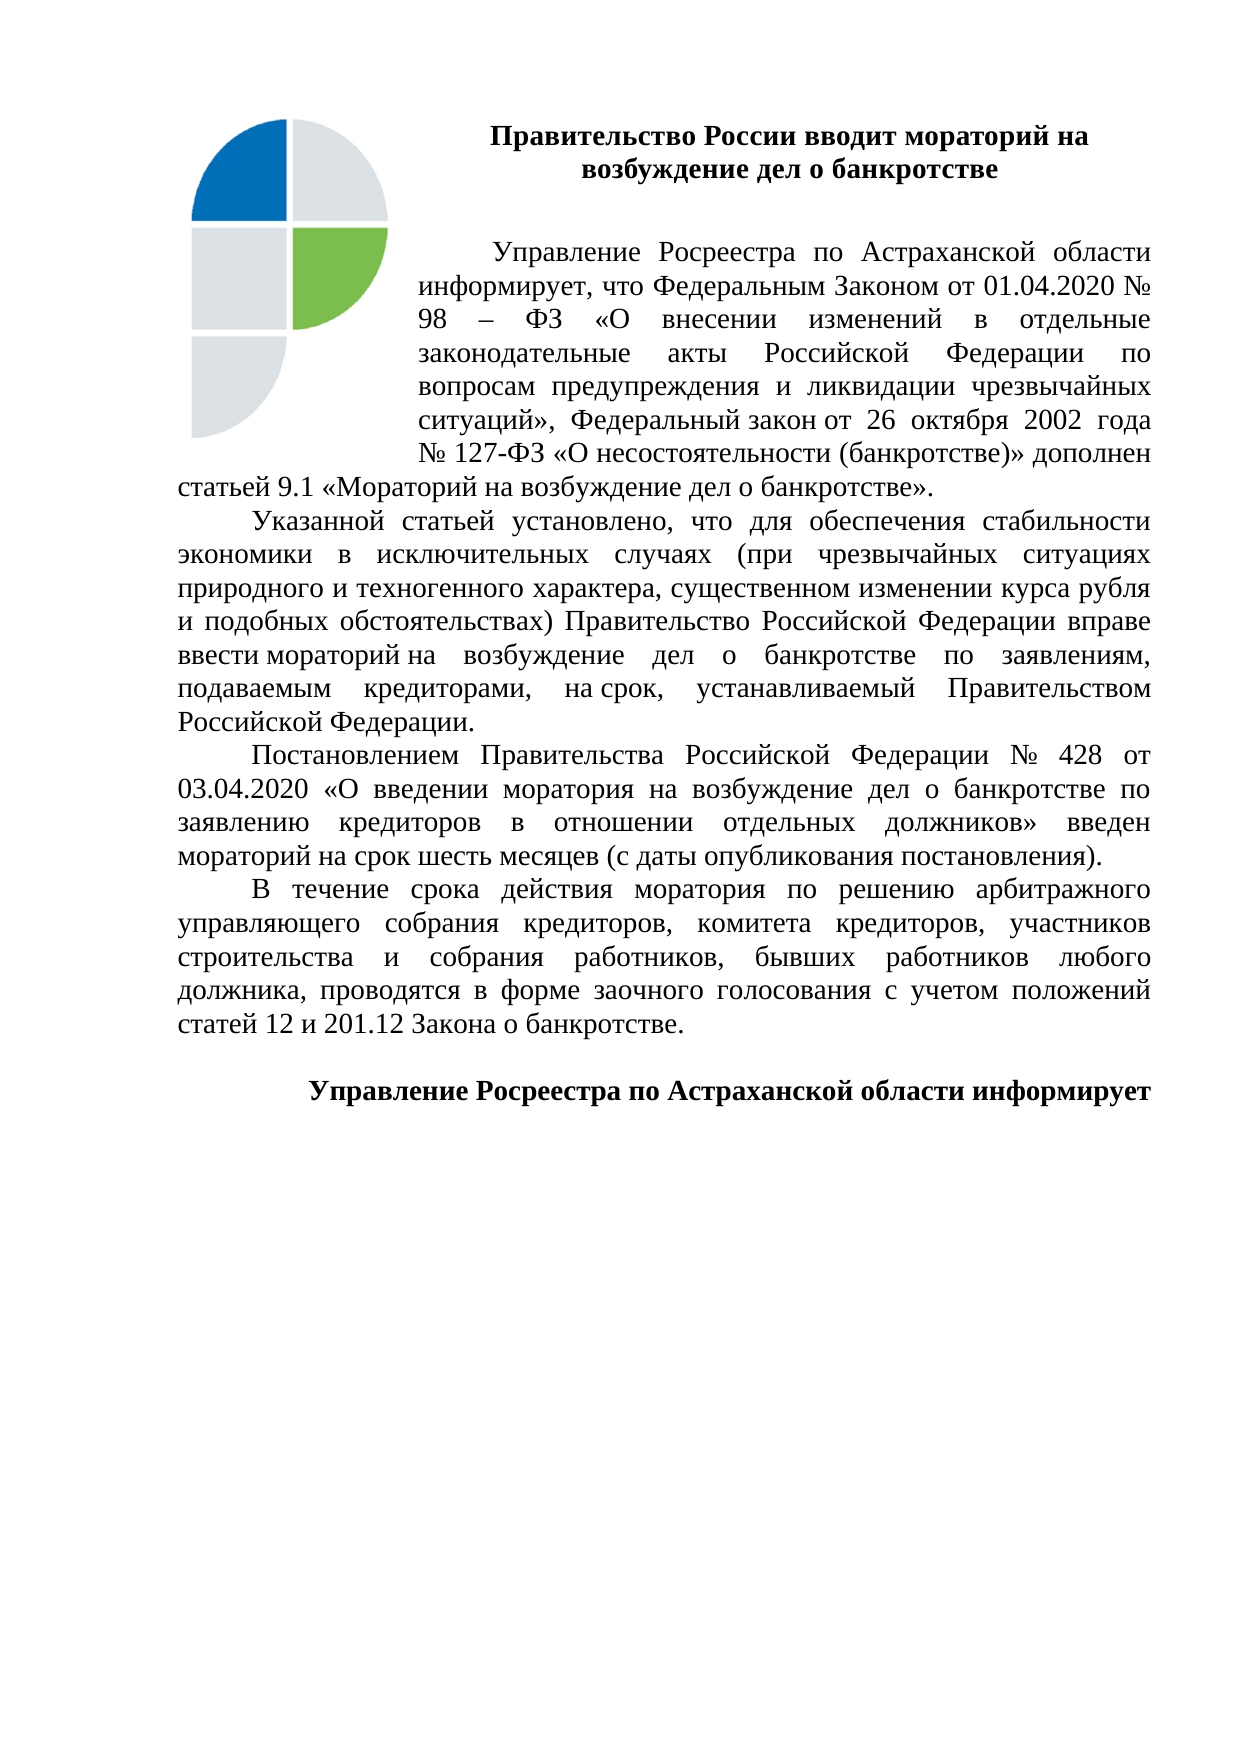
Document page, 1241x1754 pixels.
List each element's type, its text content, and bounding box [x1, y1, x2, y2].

text Указанной статьей установлено, что для обеспечения стабильности экономики в исключительных случаях (при чрезвычайных ситуациях природного и техногенного характера, существенном изменении курса рубля и подобных обстоятельствах) Правительство Российской Федерации вправе ввести мораторий на возбуждение дел о банкротстве по заявлениям, подаваемым кредиторами, на срок, устанавливаемый Правительством Российской Федерации. [177, 503, 1152, 737]
text Постановлением Правительства Российской Федерации № 428 от 03.04.2020 «О введении моратория на возбуждение дел о банкротстве по заявлению кредиторов в отношении отдельных должников» введен мораторий на срок шесть месяцев (с даты опубликования постановления). [177, 737, 1152, 872]
text Управление Росреестра по Астраханской области информирует [118, 1073, 1152, 1106]
text Управление Росреестра по Астраханской области информирует, что Федеральным Законом от 01.04.2020 № 98 – ФЗ «О внесении изменений в отдельные законодательные акты Российской Федерации по вопросам предупреждения и ликвидации чрезвычайных ситуаций», Федеральный закон от 26 октября 2002 года № 127-ФЗ «О несостоятельности (банкротстве)» дополнен статьей 9.1 «Мораторий на возбуждение дел о банкротстве». [177, 234, 1152, 503]
text В течение срока действия моратория по решению арбитражного управляющего собрания кредиторов, комитета кредиторов, участников строительства и собрания работников, бывших работников любого должника, проводятся в форме заочного голосования с учетом положений статей 12 и 201.12 Закона о банкротстве. [177, 872, 1152, 1039]
text Правительство России вводит мораторий на возбуждение дел о банкротстве [428, 118, 1152, 185]
picture [180, 119, 399, 438]
